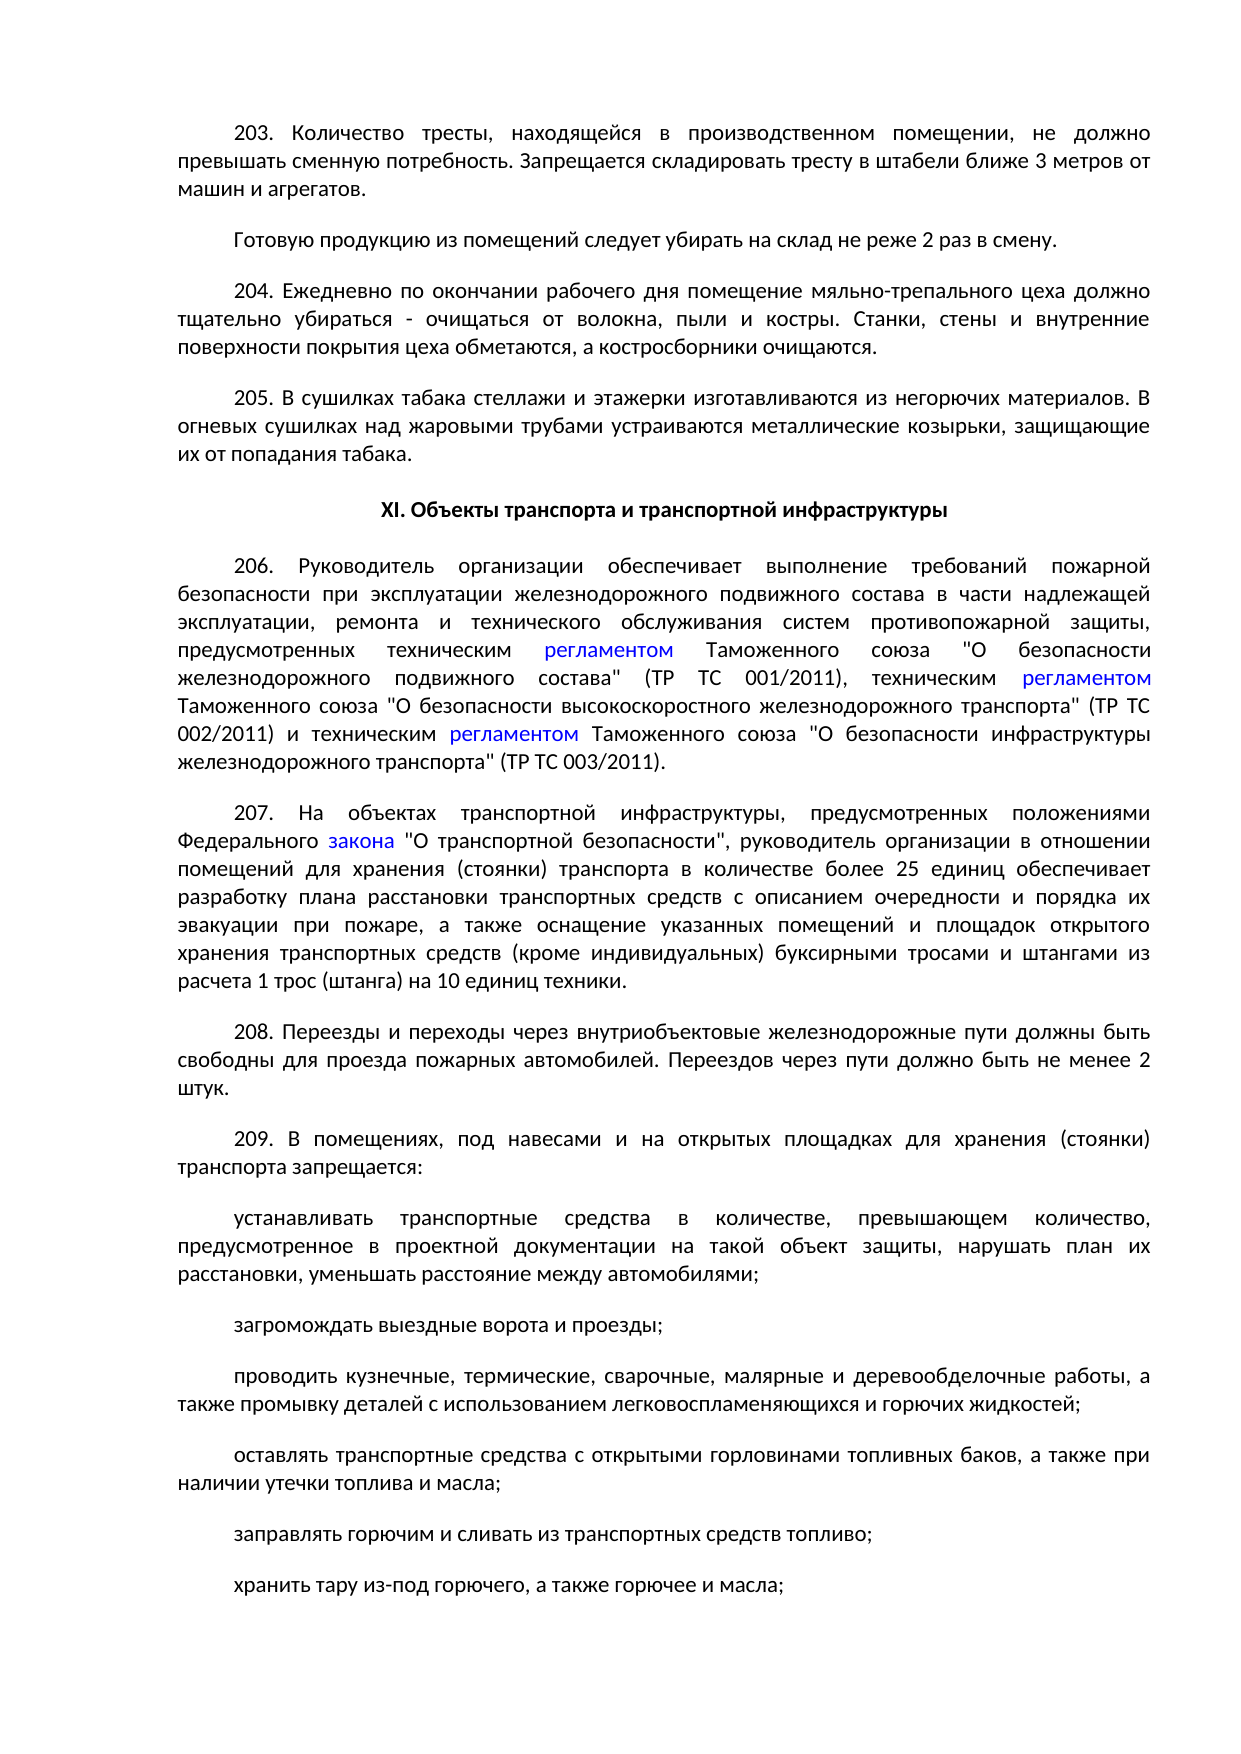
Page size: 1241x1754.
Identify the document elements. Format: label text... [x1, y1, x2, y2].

text Готовую продукцию из помещений следует убирать на склад не реже 2 раз в смену. [177, 225, 1152, 253]
text хранить тару из-под горючего, а также горючее и масла; [177, 1570, 1152, 1598]
text 204. Ежедневно по окончании рабочего дня помещение мяльно-трепального цеха должно тщательно убираться - очищаться от волокна, пыли и костры. Станки, стены и внутренние поверхности покрытия цеха обметаются, а костросборники очищаются. [177, 276, 1152, 360]
text заправлять горючим и сливать из транспортных средств топливо; [177, 1519, 1152, 1547]
text проводить кузнечные, термические, сварочные, малярные и деревообделочные работы, а также промывку деталей с использованием легковоспламеняющихся и горючих жидкостей; [177, 1361, 1152, 1417]
text 206. Руководитель организации обеспечивает выполнение требований пожарной безопасности при эксплуатации железнодорожного подвижного состава в части надлежащей эксплуатации, ремонта и технического обслуживания систем противопожарной защиты, предусмотренных техническим регламентом Таможенного союза "О безопасности железнодорожного подвижного состава" (ТР ТС 001/2011), техническим регламентом Таможенного союза "О безопасности высокоскоростного железнодорожного транспорта" (ТР ТС 002/2011) и техническим регламентом Таможенного союза "О безопасности инфраструктуры железнодорожного транспорта" (ТР ТС 003/2011). [177, 551, 1152, 775]
text 209. В помещениях, под навесами и на открытых площадках для хранения (стоянки) транспорта запрещается: [177, 1124, 1152, 1180]
title XI. Объекты транспорта и транспортной инфраструктуры [177, 495, 1152, 523]
text 207. На объектах транспортной инфраструктуры, предусмотренных положениями Федерального закона "О транспортной безопасности", руководитель организации в отношении помещений для хранения (стоянки) транспорта в количестве более 25 единиц обеспечивает разработку плана расстановки транспортных средств с описанием очередности и порядка их эвакуации при пожаре, а также оснащение указанных помещений и площадок открытого хранения транспортных средств (кроме индивидуальных) буксирными тросами и штангами из расчета 1 трос (штанга) на 10 единиц техники. [177, 798, 1152, 994]
text загромождать выездные ворота и проезды; [177, 1310, 1152, 1338]
text 203. Количество тресты, находящейся в производственном помещении, не должно превышать сменную потребность. Запрещается складировать тресту в штабели ближе 3 метров от машин и агрегатов. [177, 118, 1152, 202]
text 205. В сушилках табака стеллажи и этажерки изготавливаются из негорючих материалов. В огневых сушилках над жаровыми трубами устраиваются металлические козырьки, защищающие их от попадания табака. [177, 383, 1152, 467]
text устанавливать транспортные средства в количестве, превышающем количество, предусмотренное в проектной документации на такой объект защиты, нарушать план их расстановки, уменьшать расстояние между автомобилями; [177, 1203, 1152, 1287]
text 208. Переезды и переходы через внутриобъектовые железнодорожные пути должны быть свободны для проезда пожарных автомобилей. Переездов через пути должно быть не менее 2 штук. [177, 1017, 1152, 1101]
text оставлять транспортные средства с открытыми горловинами топливных баков, а также при наличии утечки топлива и масла; [177, 1440, 1152, 1496]
